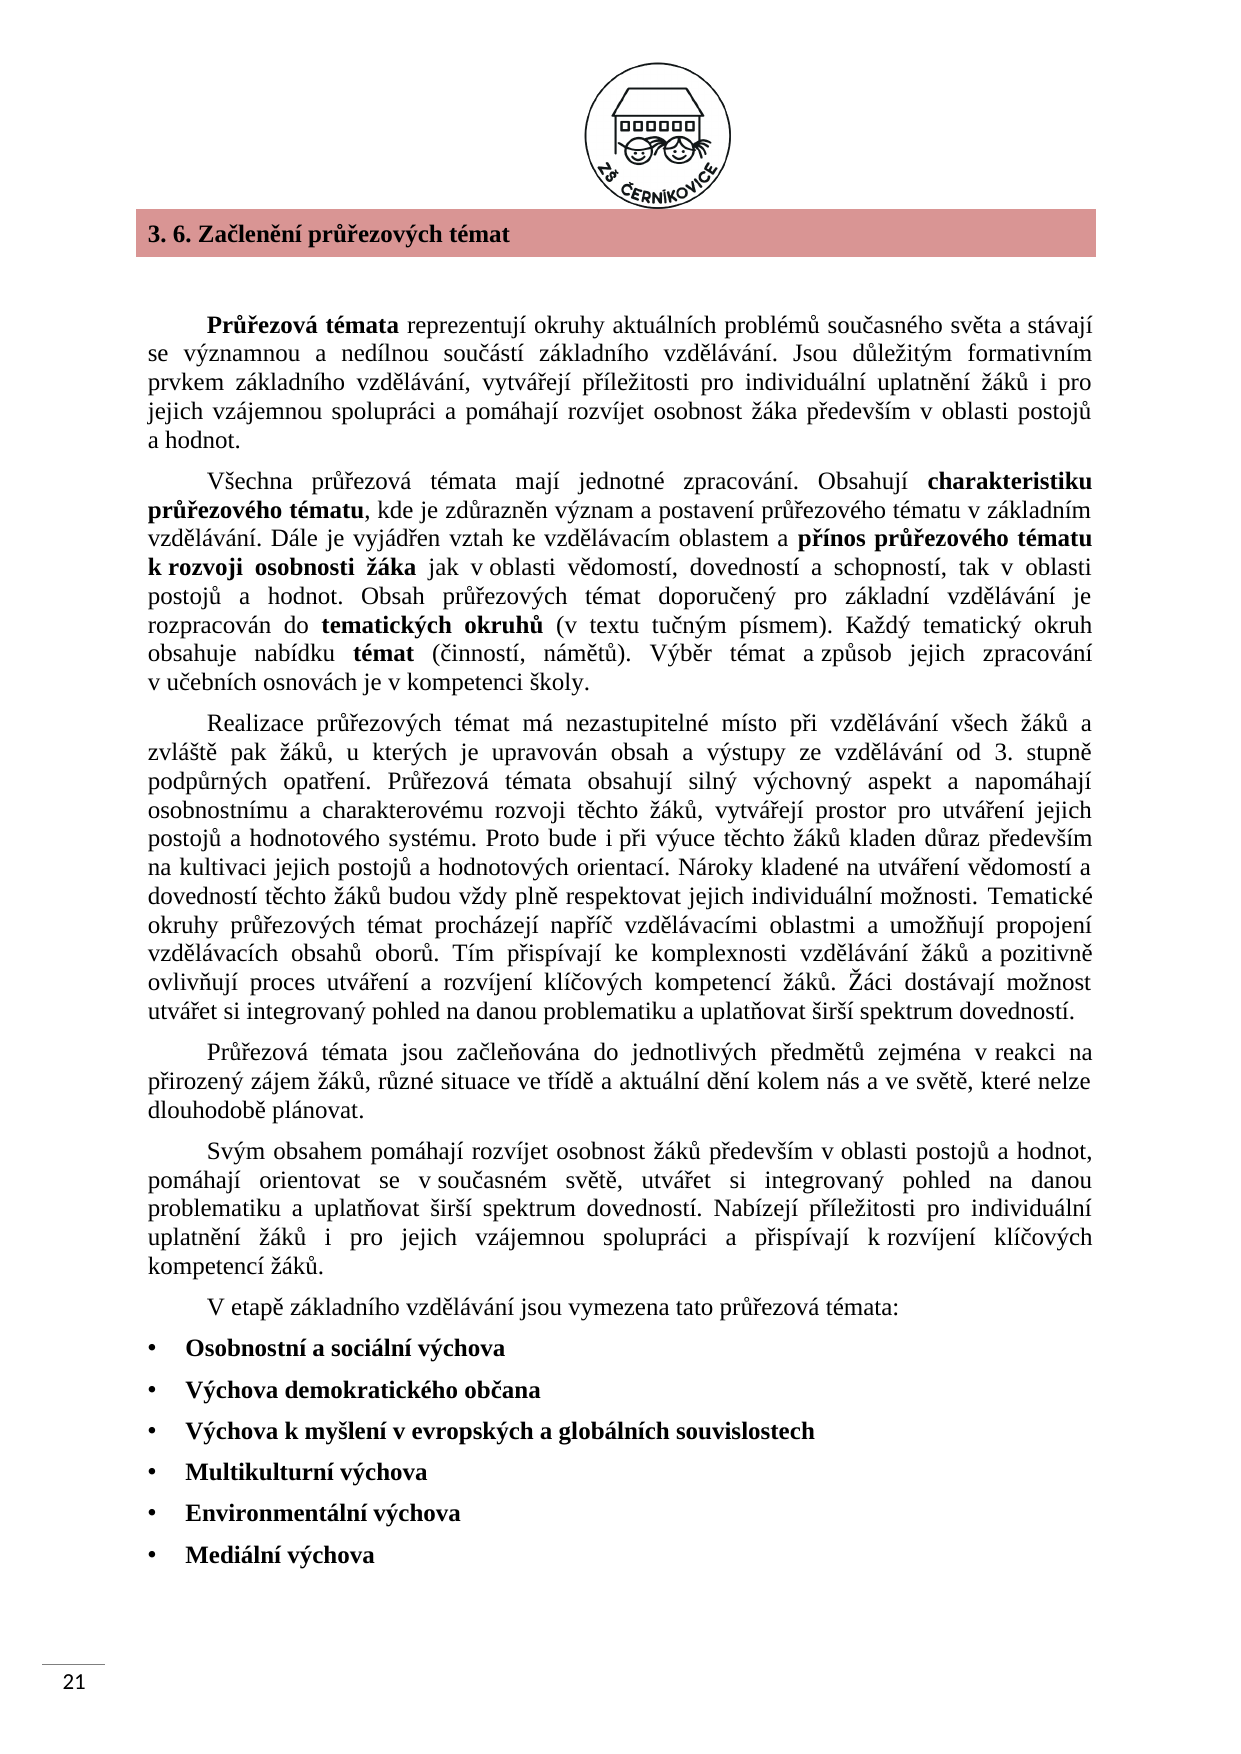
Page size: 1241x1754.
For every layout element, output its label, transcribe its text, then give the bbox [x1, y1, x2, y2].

list Environmentální výchova [148, 1498, 1093, 1527]
text Průřezová témata jsou začleňována do jednotlivých předmětů zejména v reakci na přirozený zájem žáků, různé situace ve třídě a aktuální dění kolem nás a ve světě, které nelze dlouhodobě plánovat. [148, 1037, 1093, 1123]
list Osobnostní a sociální výchova [148, 1333, 1093, 1362]
text Průřezová témata reprezentují okruhy aktuálních problémů současného světa a stávají se významnou a nedílnou součástí základního vzdělávání. Jsou důležitým formativním prvkem základního vzdělávání, vytvářejí příležitosti pro individuální uplatnění žáků i pro jejich vzájemnou spolupráci a pomáhají rozvíjet osobnost žáka především v oblasti postojů a hodnot. [148, 310, 1093, 453]
list Multikulturní výchova [148, 1457, 1093, 1486]
text Svým obsahem pomáhají rozvíjet osobnost žáků především v oblasti postojů a hodnot, pomáhají orientovat se v současném světě, utvářet si integrovaný pohled na danou problematiku a uplatňovat širší spektrum dovedností. Nabízejí příležitosti pro individuální uplatnění žáků i pro jejich vzájemnou spolupráci a přispívají k rozvíjení klíčových kompetencí žáků. [148, 1136, 1093, 1280]
list Výchova demokratického občana [148, 1375, 1093, 1403]
text V etapě základního vzdělávání jsou vymezena tato průřezová témata: [148, 1292, 1093, 1321]
picture [583, 61, 732, 209]
list Mediální výchova [148, 1540, 1093, 1568]
text Všechna průřezová témata mají jednotné zpracování. Obsahují charakteristiku průřezového tématu, kde je zdůrazněn význam a postavení průřezového tématu v základním vzdělávání. Dále je vyjádřen vztah ke vzdělávacím oblastem a přínos průřezového tématu k rozvoji osobnosti žáka jak v oblasti vědomostí, dovedností a schopností, tak v oblasti postojů a hodnot. Obsah průřezových témat doporučený pro základní vzdělávání je rozpracován do tematických okruhů (v textu tučným písmem). Každý tematický okruh obsahuje nabídku témat (činností, námětů). Výběr témat a způsob jejich zpracování v učebních osnovách je v kompetenci školy. [148, 466, 1093, 696]
list Výchova k myšlení v evropských a globálních souvislostech [148, 1416, 1093, 1445]
text Realizace průřezových témat má nezastupitelné místo při vzdělávání všech žáků a zvláště pak žáků, u kterých je upravován obsah a výstupy ze vzdělávání od 3. stupně podpůrných opatření. Průřezová témata obsahují silný výchovný aspekt a napomáhají osobnostnímu a charakterovému rozvoji těchto žáků, vytvářejí prostor pro utváření jejich postojů a hodnotového systému. Proto bude i při výuce těchto žáků kladen důraz především na kultivaci jejich postojů a hodnotových orientací. Nároky kladené na utváření vědomostí a dovedností těchto žáků budou vždy plně respektovat jejich individuální možnosti. Tematické okruhy průřezových témat procházejí napříč vzdělávacími oblastmi a umožňují propojení vzdělávacích obsahů oborů. Tím přispívají ke komplexnosti vzdělávání žáků a pozitivně ovlivňují proces utváření a rozvíjení klíčových kompetencí žáků. Žáci dostávají možnost utvářet si integrovaný pohled na danou problematiku a uplatňovat širší spektrum dovedností. [148, 708, 1093, 1025]
table_header 3. 6. Začlenění průřezových témat [136, 209, 1096, 257]
